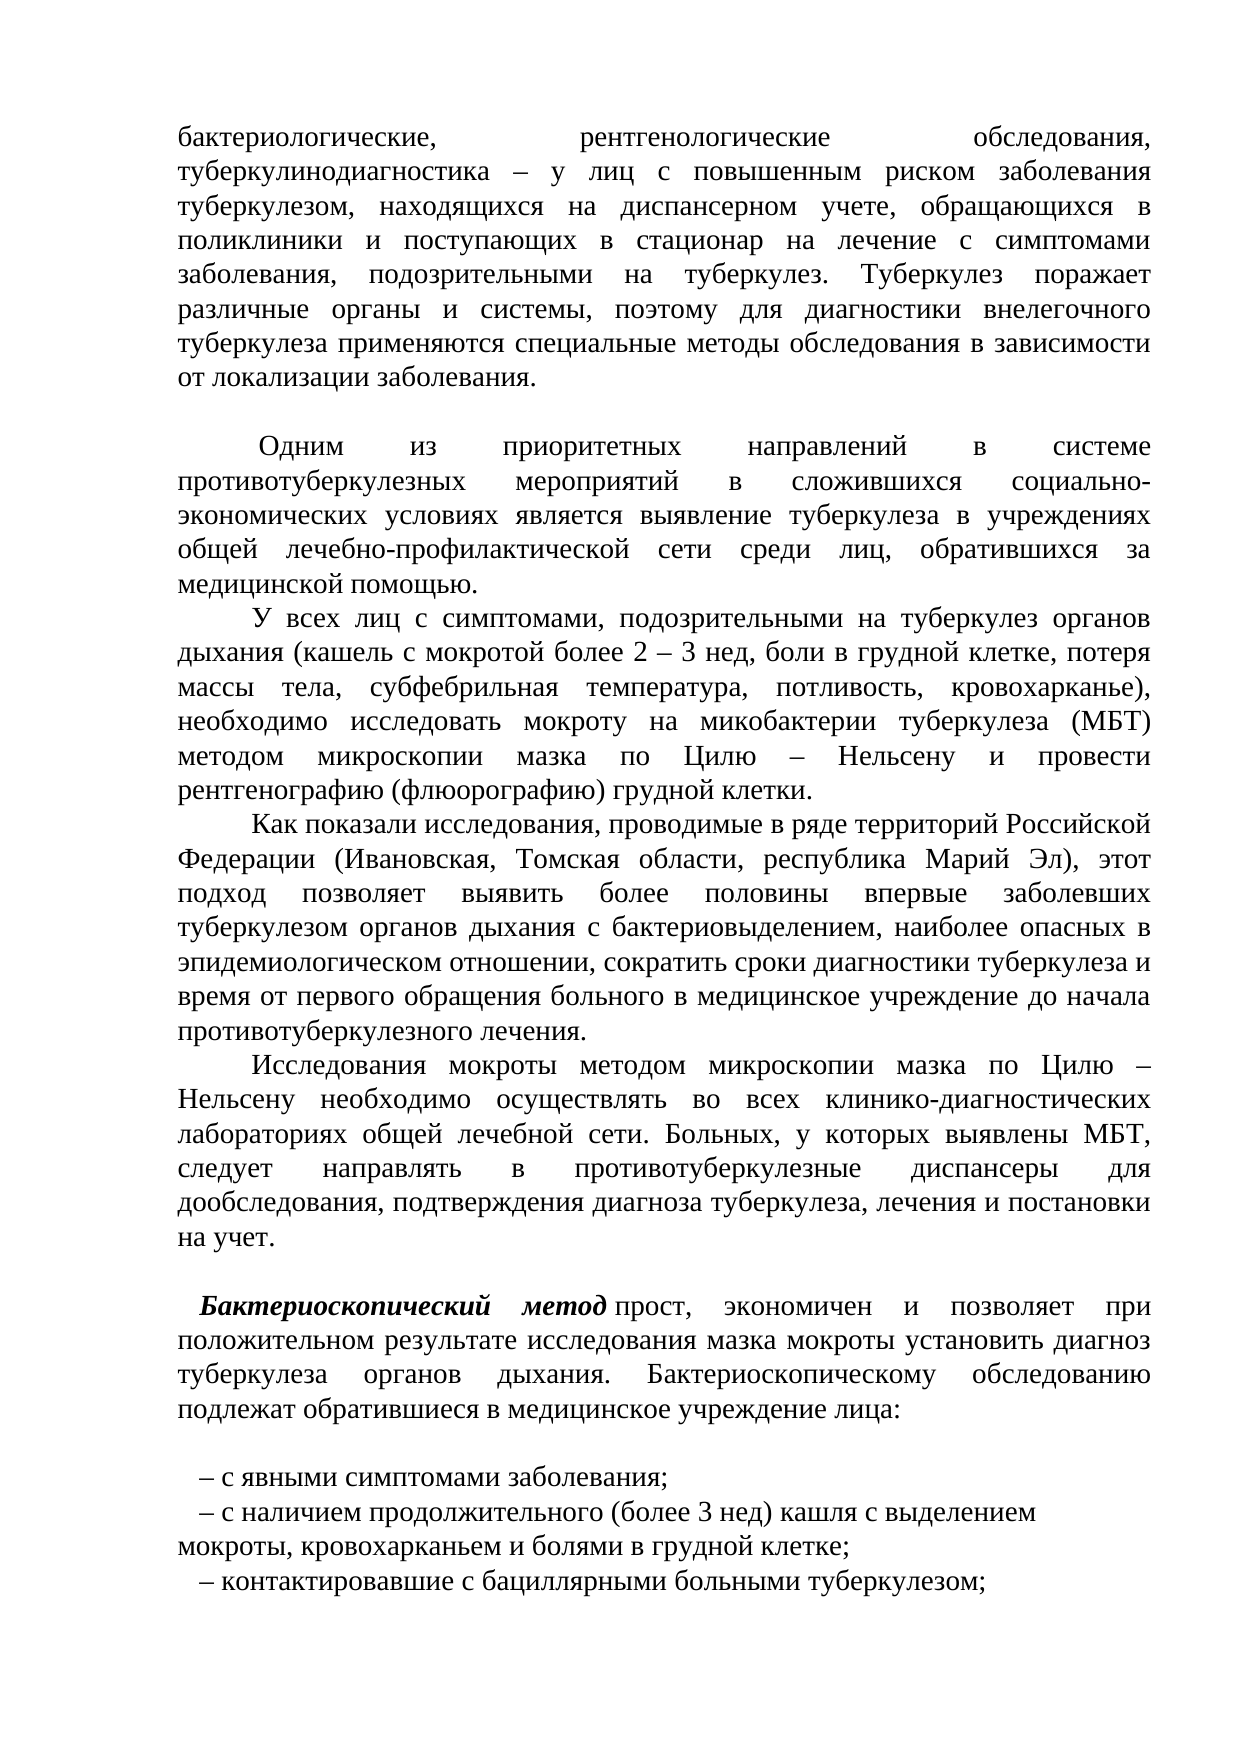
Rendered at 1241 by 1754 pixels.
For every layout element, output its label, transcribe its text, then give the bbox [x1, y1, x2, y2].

text Бактериоскопический метод прост, экономичен и позволяет при положительном результате исследования мазка мокроты установить диагноз туберкулеза органов дыхания. Бактериоскопическому обследованию подлежат обратившиеся в медицинское учреждение лица: [177, 1252, 1152, 1424]
text Одним из приоритетных направлений в системе противотуберкулезных мероприятий в сложившихся социально-экономических условиях является выявление туберкулеза в учреждениях общей лечебно-профилактической сети среди лиц, обратившихся за медицинской помощью. [177, 427, 1152, 599]
text У всех лиц с симптомами, подозрительными на туберкулез органов дыхания (кашель с мокротой более 2 – 3 нед, боли в грудной клетке, потеря массы тела, субфебрильная температура, потливость, кровохарканье), необходимо исследовать мокроту на микобактерии туберкулеза (МБТ) методом микроскопии мазка по Цилю – Нельсену и провести рентгенографию (флюорографию) грудной клетки. [177, 599, 1152, 806]
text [177, 118, 1152, 393]
text Исследования мокроты методом микроскопии мазка по Цилю – Нельсену необходимо осуществлять во всех клинико-диагностических лабораториях общей лечебной сети. Больных, у которых выявлены МБТ, следует направлять в противотуберкулезные диспансеры для дообследования, подтверждения диагноза туберкулеза, лечения и постановки на учет. [177, 1046, 1152, 1252]
text Как показали исследования, проводимые в ряде территорий Российской Федерации (Ивановская, Томская области, республика Марий Эл), этот подход позволяет выявить более половины впервые заболевших туберкулезом органов дыхания с бактериовыделением, наиболее опасных в эпидемиологическом отношении, сократить сроки диагностики туберкулеза и время от первого обращения больного в медицинское учреждение до начала противотуберкулезного лечения. [177, 806, 1152, 1046]
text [177, 1424, 1152, 1596]
